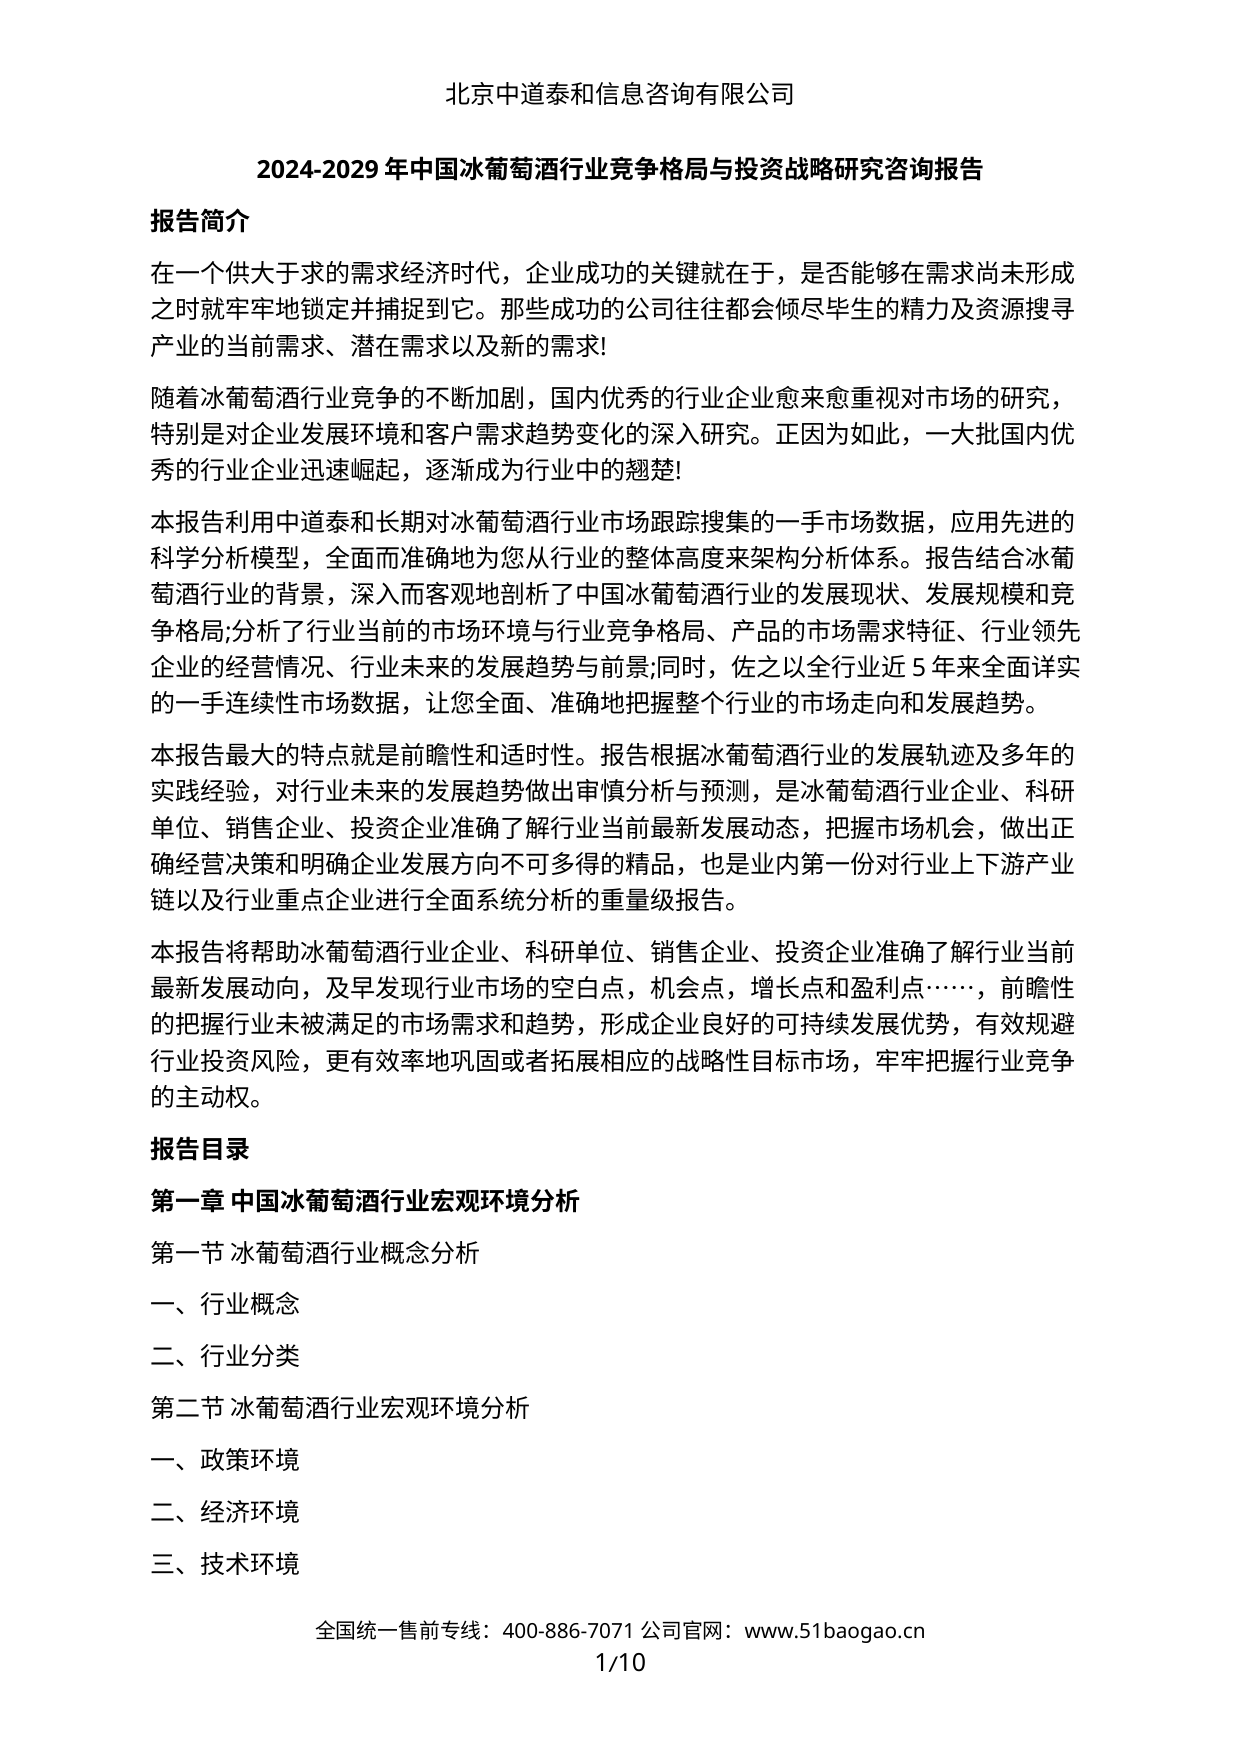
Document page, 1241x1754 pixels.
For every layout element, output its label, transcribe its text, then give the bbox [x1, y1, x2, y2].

text 第一章 中国冰葡萄酒行业宏观环境分析 [150, 1181, 1090, 1217]
text 三、技术环境 [150, 1544, 1090, 1581]
text 第一节 冰葡萄酒行业概念分析 [150, 1233, 1090, 1269]
text 一、政策环境 [150, 1441, 1090, 1477]
text 本报告将帮助冰葡萄酒行业企业、科研单位、销售企业、投资企业准确了解行业当前最新发展动向，及早发现行业市场的空白点，机会点，增长点和盈利点……，前瞻性的把握行业未被满足的市场需求和趋势，形成企业良好的可持续发展优势，有效规避行业投资风险，更有效率地巩固或者拓展相应的战略性目标市场，牢牢把握行业竞争的主动权。 [150, 932, 1090, 1114]
text 二、经济环境 [150, 1492, 1090, 1529]
text 本报告最大的特点就是前瞻性和适时性。报告根据冰葡萄酒行业的发展轨迹及多年的实践经验，对行业未来的发展趋势做出审慎分析与预测，是冰葡萄酒行业企业、科研单位、销售企业、投资企业准确了解行业当前最新发展动态，把握市场机会，做出正确经营决策和明确企业发展方向不可多得的精品，也是业内第一份对行业上下游产业链以及行业重点企业进行全面系统分析的重量级报告。 [150, 736, 1090, 917]
text 随着冰葡萄酒行业竞争的不断加剧，国内优秀的行业企业愈来愈重视对市场的研究，特别是对企业发展环境和客户需求趋势变化的深入研究。正因为如此，一大批国内优秀的行业企业迅速崛起，逐渐成为行业中的翘楚! [150, 378, 1090, 487]
text 二、行业分类 [150, 1337, 1090, 1373]
text 在一个供大于求的需求经济时代，企业成功的关键就在于，是否能够在需求尚未形成之时就牢牢地锁定并捕捉到它。那些成功的公司往往都会倾尽毕生的精力及资源搜寻产业的当前需求、潜在需求以及新的需求! [150, 254, 1090, 362]
text 报告目录 [150, 1129, 1090, 1166]
text 报告简介 [150, 202, 1090, 238]
text 一、行业概念 [150, 1285, 1090, 1321]
text 本报告利用中道泰和长期对冰葡萄酒行业市场跟踪搜集的一手市场数据，应用先进的科学分析模型，全面而准确地为您从行业的整体高度来架构分析体系。报告结合冰葡萄酒行业的背景，深入而客观地剖析了中国冰葡萄酒行业的发展现状、发展规模和竞争格局;分析了行业当前的市场环境与行业竞争格局、产品的市场需求特征、行业领先企业的经营情况、行业未来的发展趋势与前景;同时，佐之以全行业近5年来全面详实的一手连续性市场数据，让您全面、准确地把握整个行业的市场走向和发展趋势。 [150, 502, 1090, 720]
text 第二节 冰葡萄酒行业宏观环境分析 [150, 1389, 1090, 1425]
text 2024-2029年中国冰葡萄酒行业竞争格局与投资战略研究咨询报告 [150, 150, 1090, 186]
